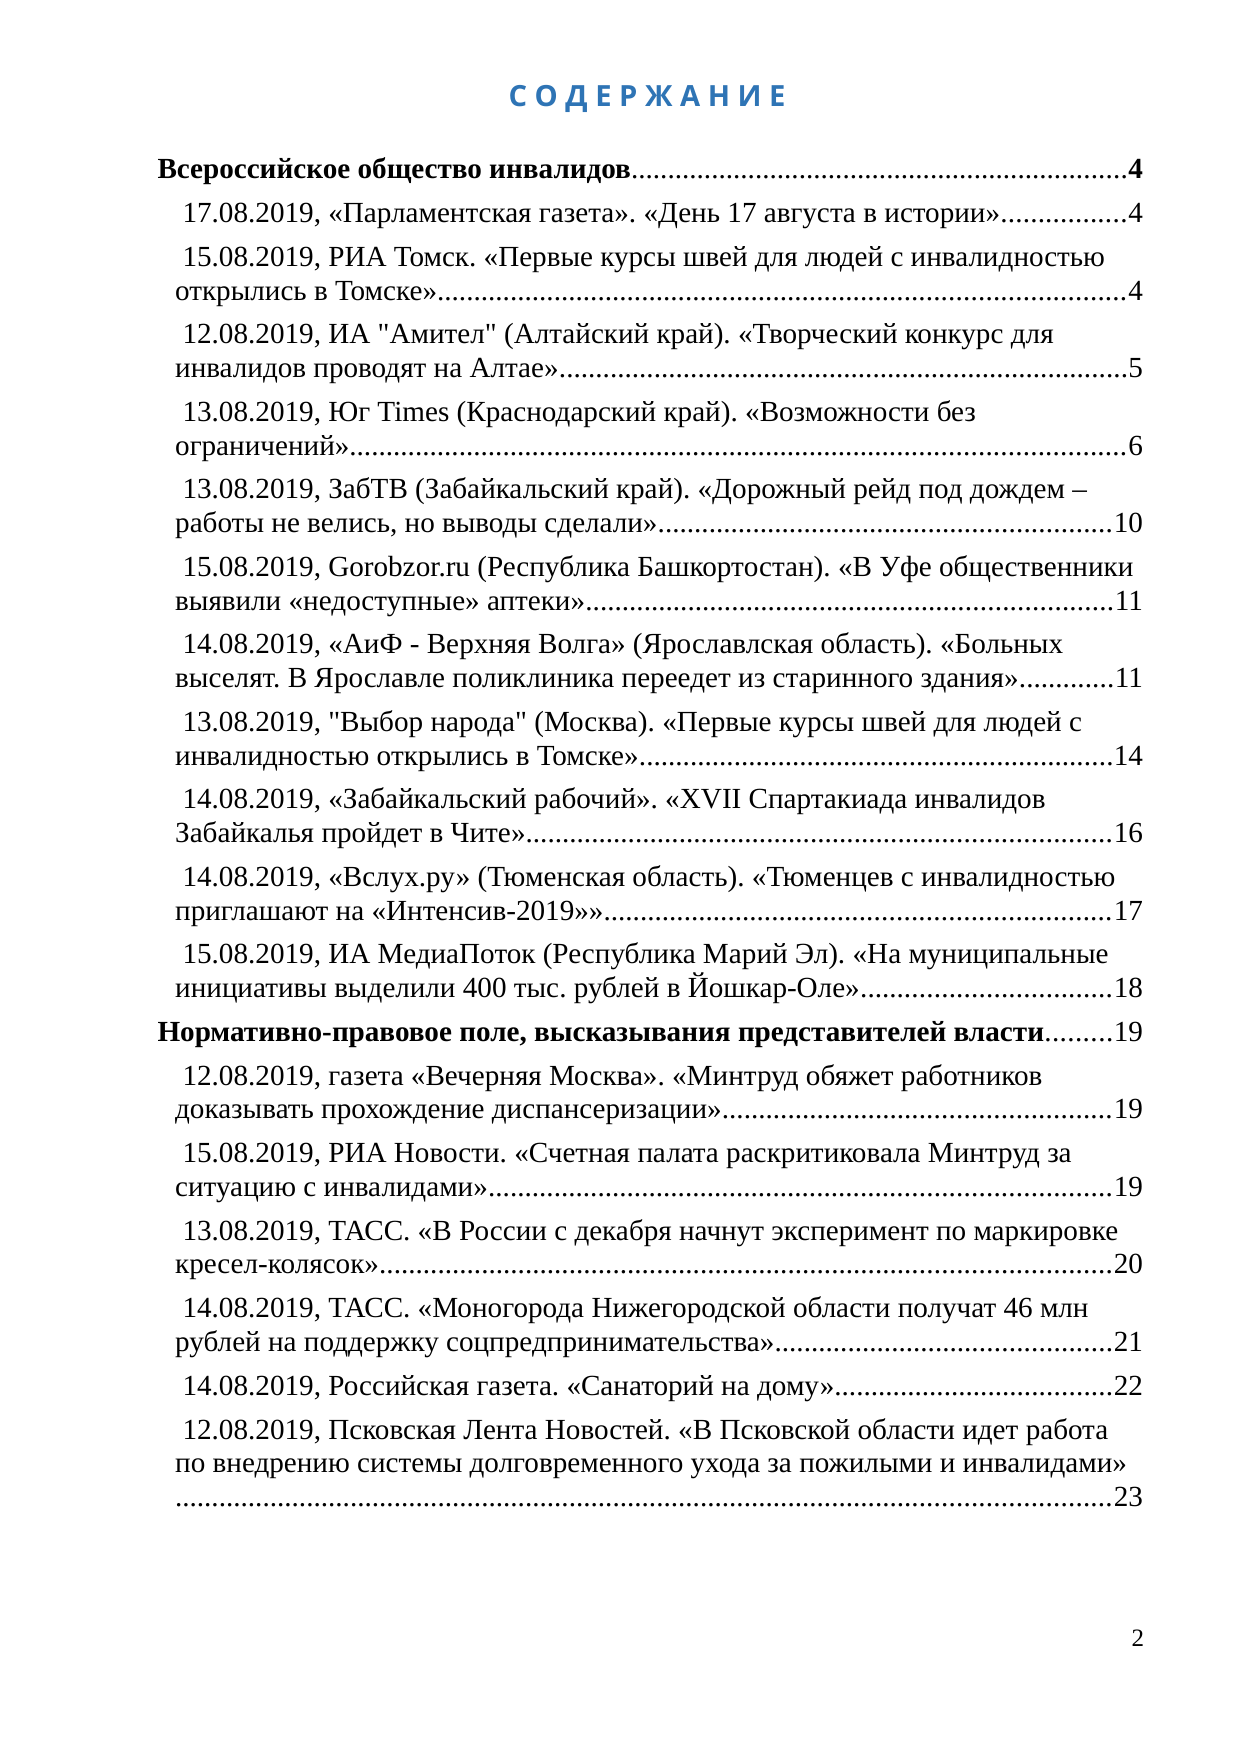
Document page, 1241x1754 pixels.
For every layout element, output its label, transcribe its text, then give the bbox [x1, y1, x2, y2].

subtitle С О Д Е Р Ж А Н И Е [150, 75, 1144, 114]
